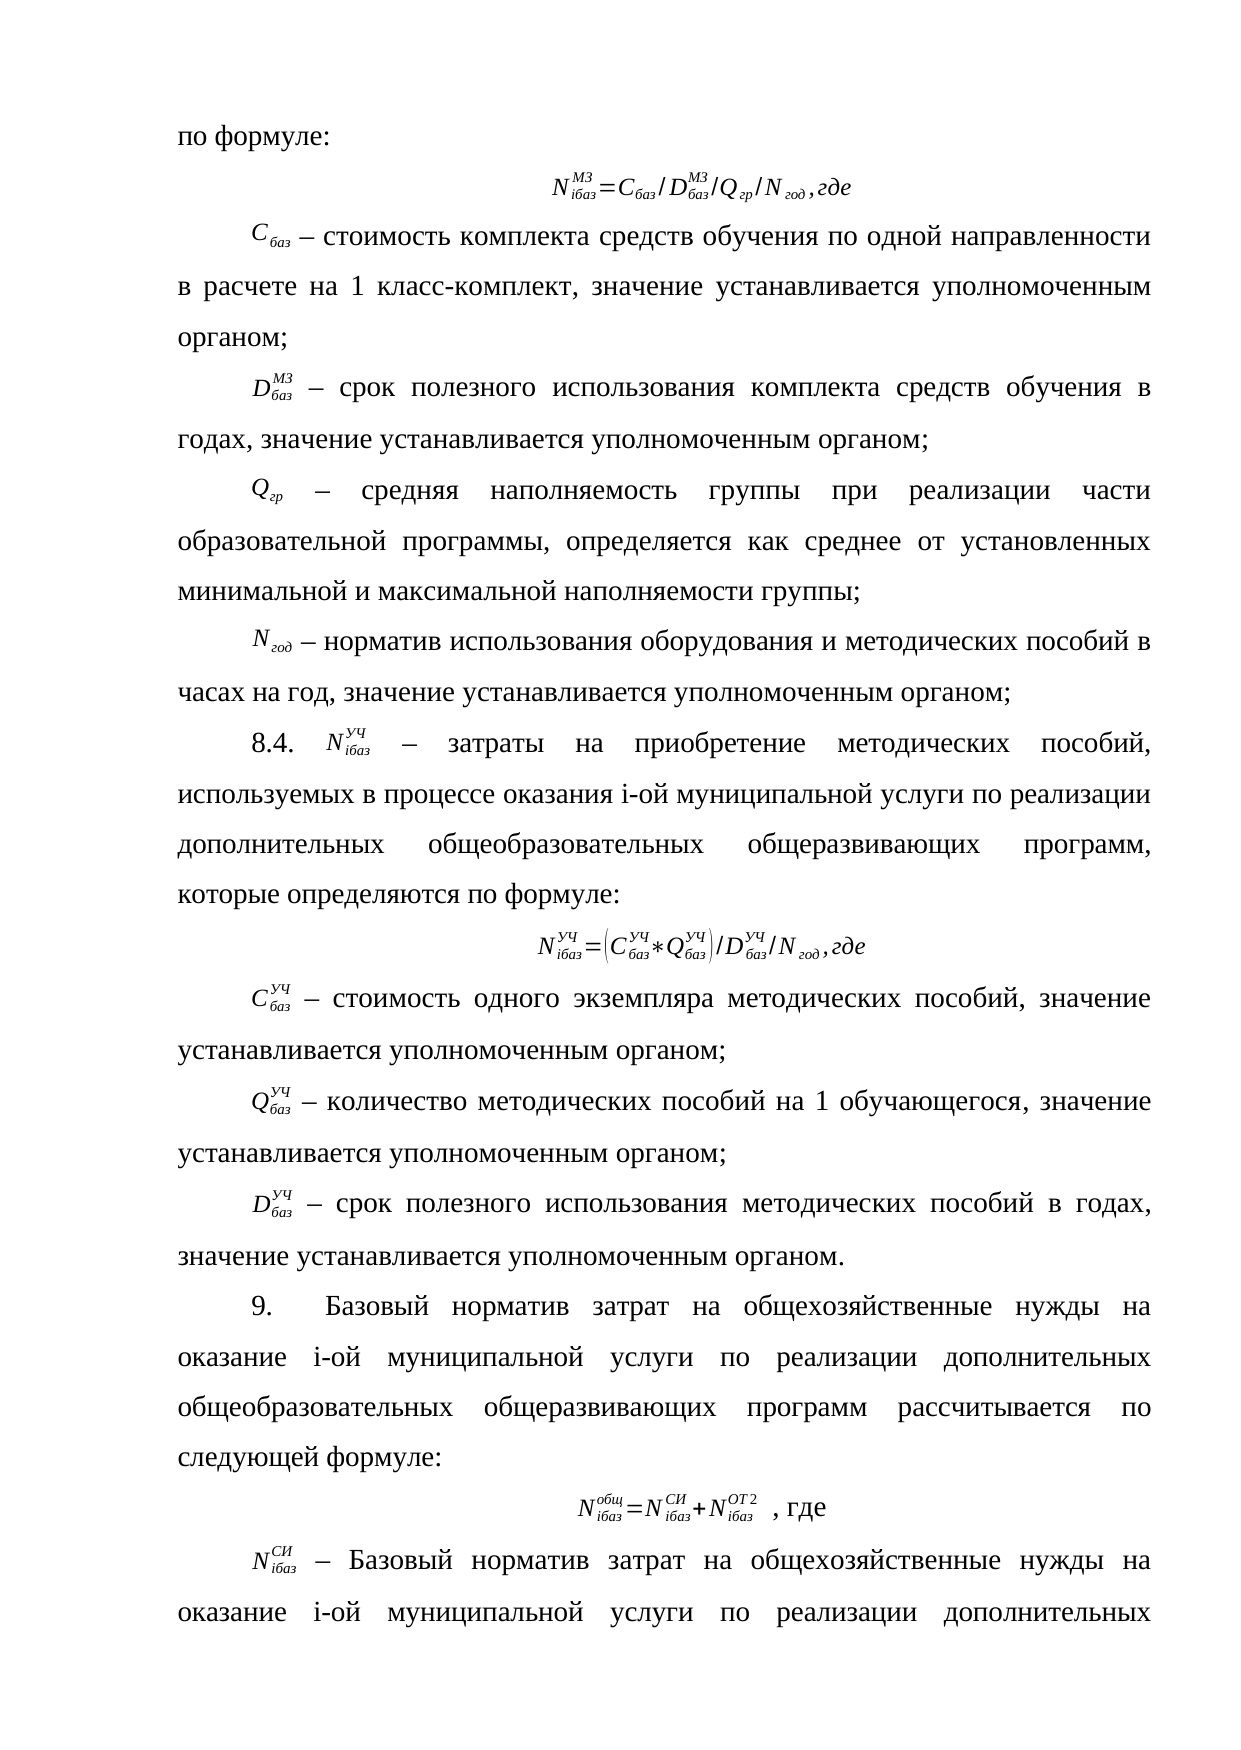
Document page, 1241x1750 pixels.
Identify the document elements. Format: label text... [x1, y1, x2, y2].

list – затраты на приобретение методических пособий, используемых в процессе оказания i-ой муниципальной услуги по реализации дополнительных общеобразовательных общеразвивающих программ, которые определяются по формуле: [177, 724, 1152, 910]
text – норматив использования оборудования и методических пособий в часах на год, значение устанавливается уполномоченным органом; [177, 623, 1152, 707]
text – срок полезного использования методических пособий в годах, значение устанавливается уполномоченным органом. [177, 1186, 1152, 1272]
text – стоимость комплекта средств обучения по одной направленности в расчете на 1 класс-комплект, значение устанавливается уполномоченным органом; [177, 218, 1152, 352]
list Базовый норматив затрат на общехозяйственные нужды на оказание i-ой муниципальной услуги по реализации дополнительных общеобразовательных общеразвивающих программ рассчитывается по следующей формуле: [177, 1288, 1152, 1473]
text , где [251, 1489, 1152, 1525]
text – средняя наполняемость группы при реализации части образовательной программы, определяется как среднее от установленных минимальной и максимальной наполняемости группы; [177, 472, 1152, 606]
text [177, 1542, 1152, 1628]
list – количество методических пособий на 1 обучающегося, значение устанавливается уполномоченным органом; [177, 1083, 1152, 1169]
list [177, 118, 1152, 152]
text – срок полезного использования комплекта средств обучения в годах, значение устанавливается уполномоченным органом; [177, 369, 1152, 455]
list – стоимость одного экземпляра методических пособий, значение устанавливается уполномоченным органом; [177, 980, 1152, 1066]
